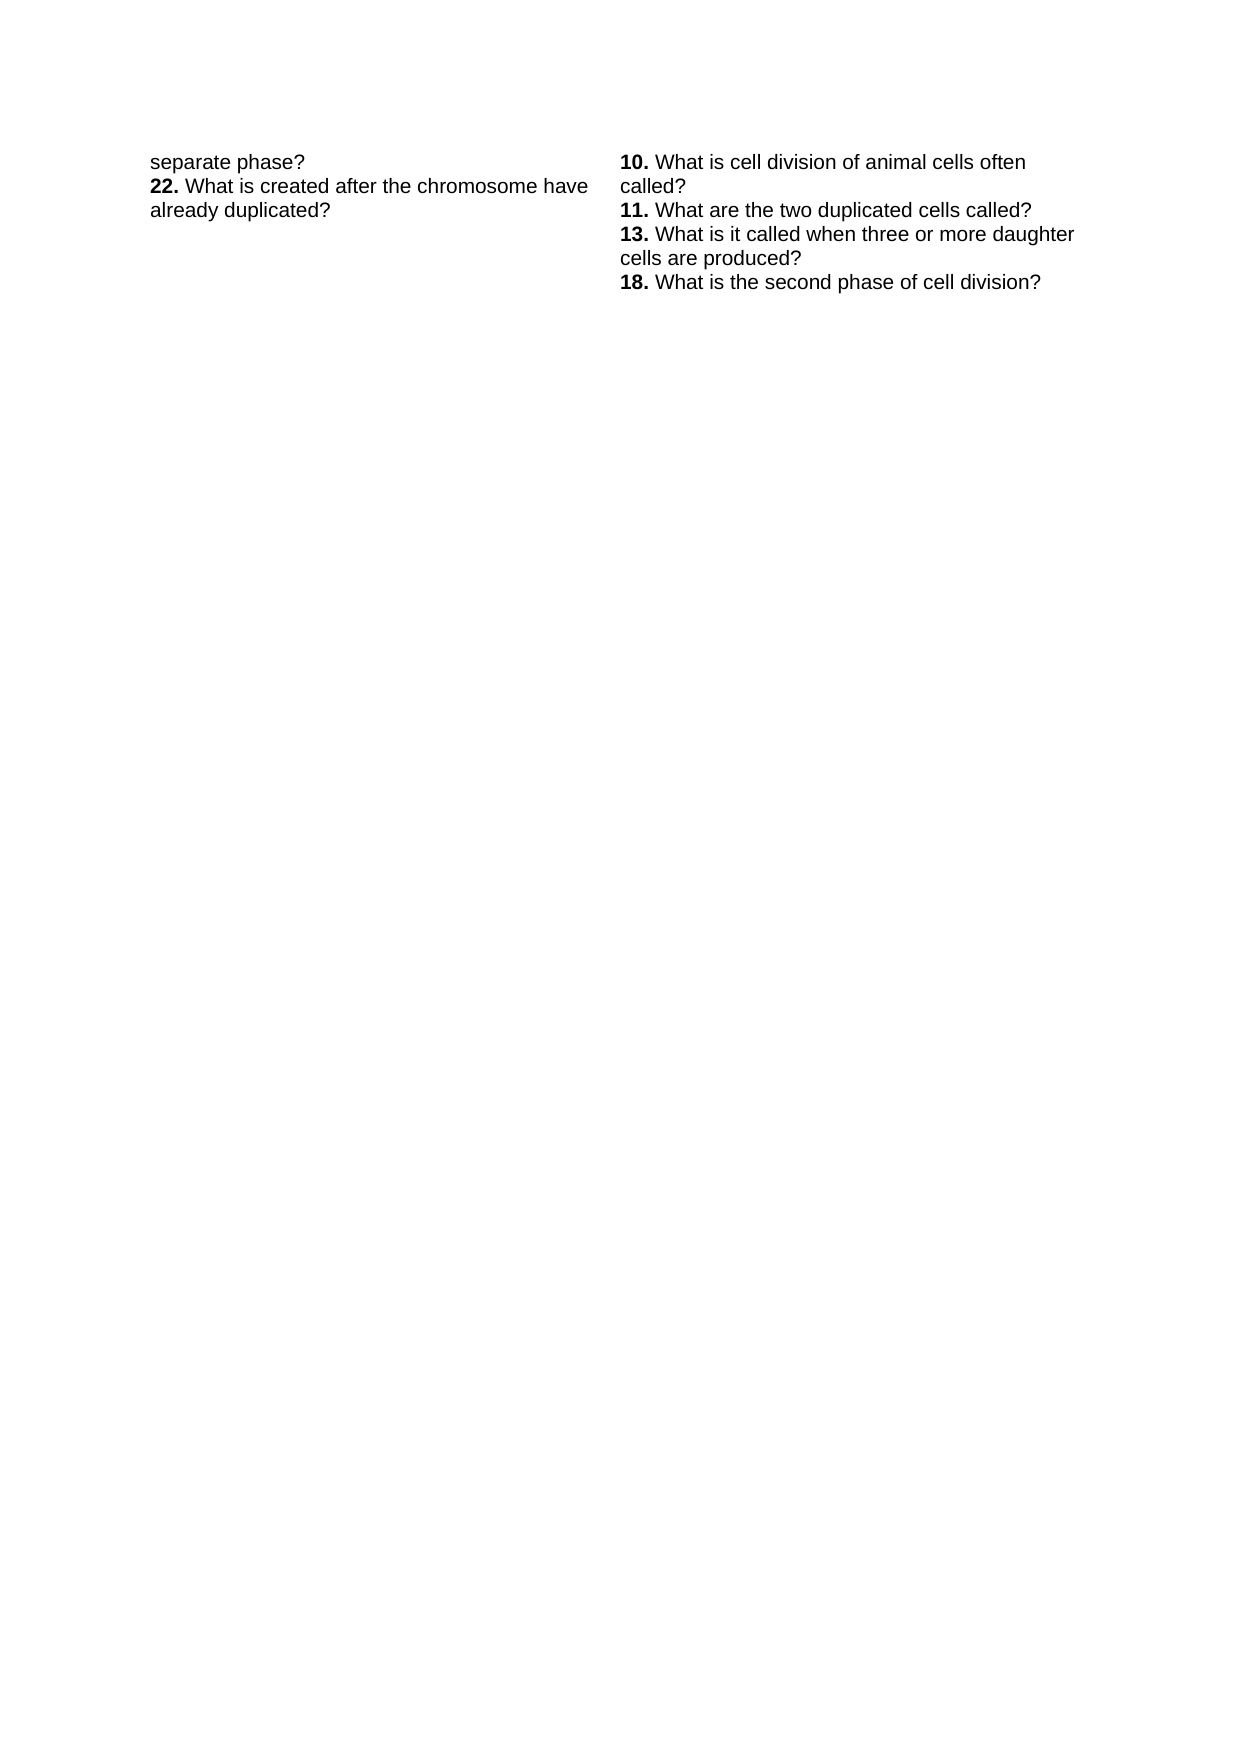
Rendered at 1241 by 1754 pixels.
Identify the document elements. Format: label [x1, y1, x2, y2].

table_header [150, 150, 620, 294]
table_header [620, 150, 1090, 294]
